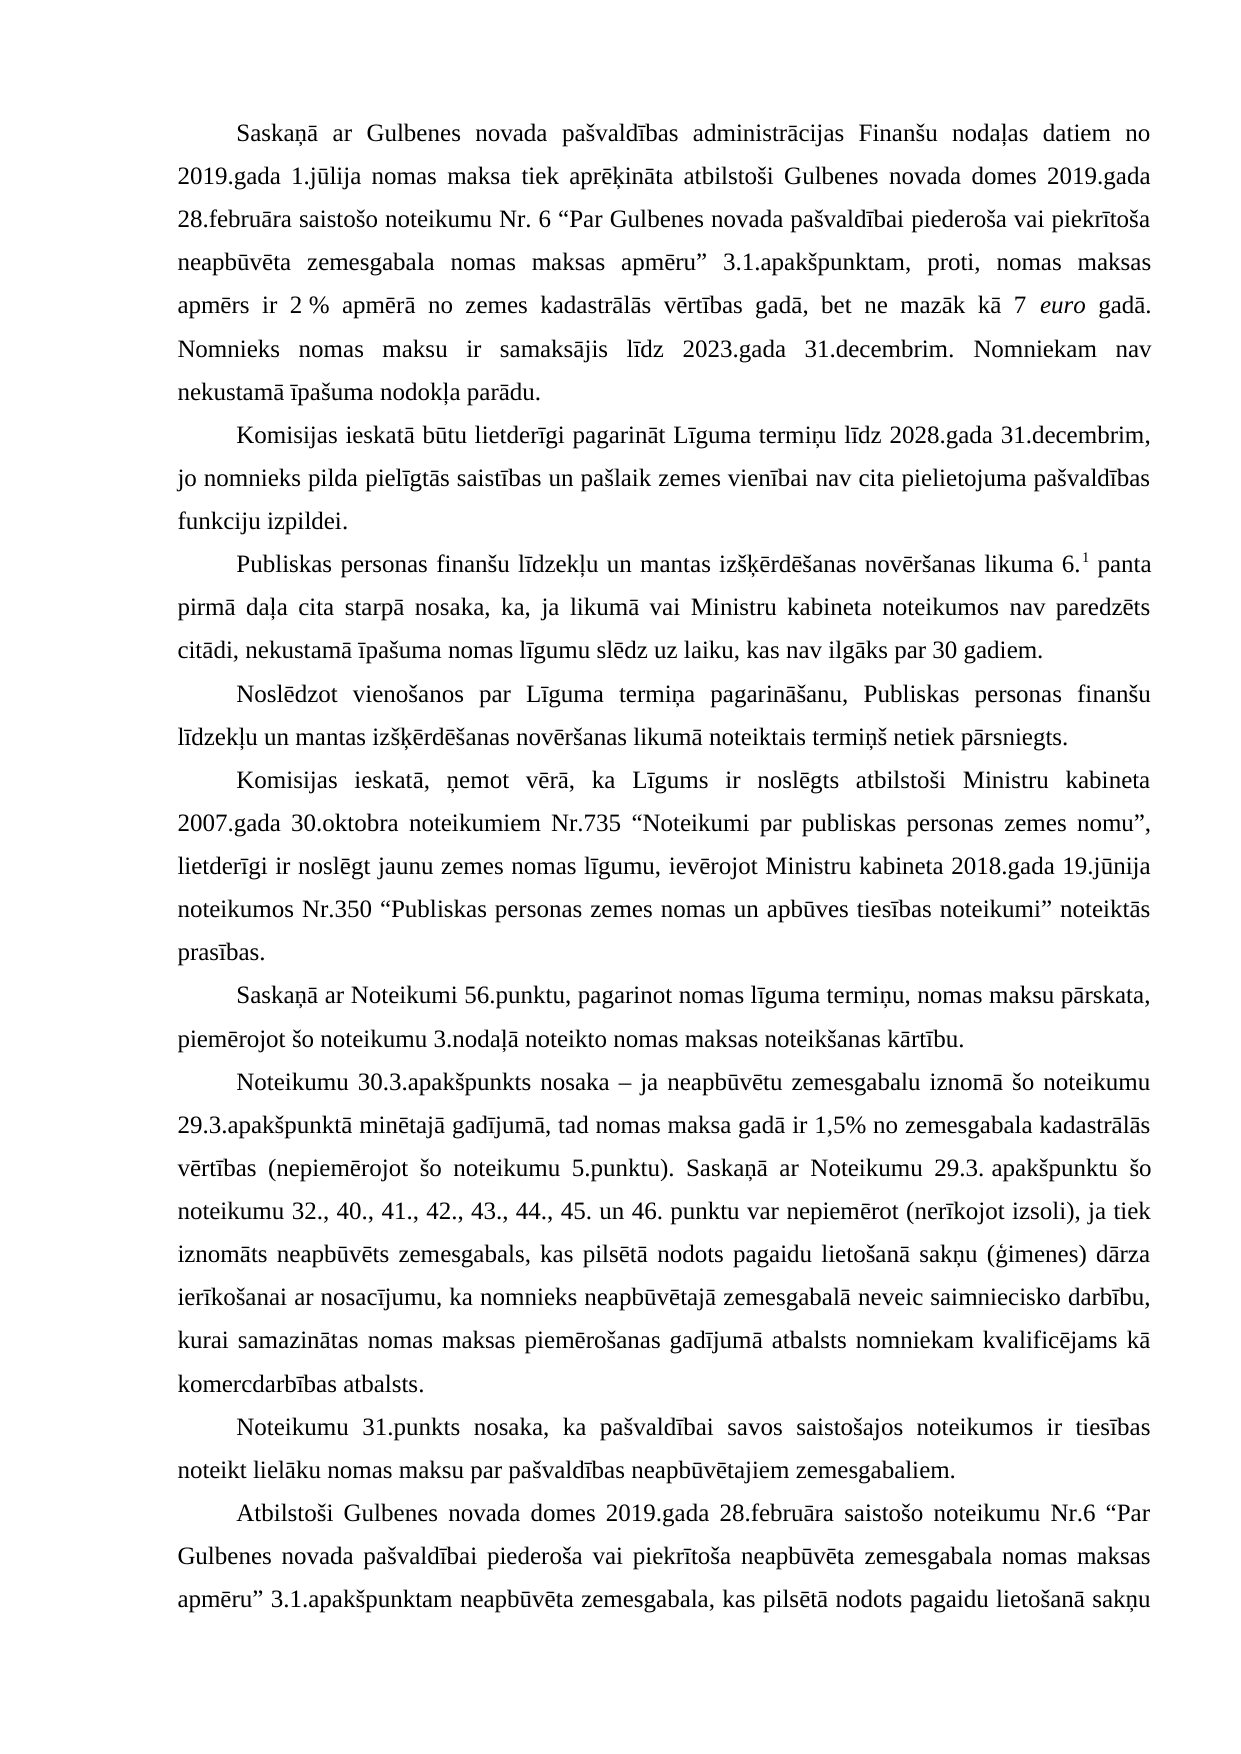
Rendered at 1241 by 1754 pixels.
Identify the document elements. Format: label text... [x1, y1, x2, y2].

text Noteikumu 30.3.apakšpunkts nosaka – ja neapbūvētu zemesgabalu iznomā šo noteikumu 29.3.apakšpunktā minētajā gadījumā, tad nomas maksa gadā ir 1,5% no zemesgabala kadastrālās vērtības (nepiemērojot šo noteikumu 5.punktu). Saskaņā ar Noteikumu 29.3. apakšpunktu šo noteikumu 32., 40., 41., 42., 43., 44., 45. un 46. punktu var nepiemērot (nerīkojot izsoli), ja tiek iznomāts neapbūvēts zemesgabals, kas pilsētā nodots pagaidu lietošanā sakņu (ģimenes) dārza ierīkošanai ar nosacījumu, ka nomnieks neapbūvētajā zemesgabalā neveic saimniecisko darbību, kurai samazinātas nomas maksas piemērošanas gadījumā atbalsts nomniekam kvalificējams kā komercdarbības atbalsts. [177, 1067, 1152, 1397]
text Noslēdzot vienošanos par Līguma termiņa pagarināšanu, Publiskas personas finanšu līdzekļu un mantas izšķērdēšanas novēršanas likumā noteiktais termiņš netiek pārsniegts. [177, 679, 1152, 751]
text Publiskas personas finanšu līdzekļu un mantas izšķērdēšanas novēršanas likuma 6.1 panta pirmā daļa cita starpā nosaka, ka, ja likumā vai Ministru kabineta noteikumos nav paredzēts citādi, nekustamā īpašuma nomas līgumu slēdz uz laiku, kas nav ilgāks par 30 gadiem. [177, 549, 1152, 664]
text Komisijas ieskatā, ņemot vērā, ka Līgums ir noslēgts atbilstoši Ministru kabineta 2007.gada 30.oktobra noteikumiem Nr.735 “Noteikumi par publiskas personas zemes nomu”, lietderīgi ir noslēgt jaunu zemes nomas līgumu, ievērojot Ministru kabineta 2018.gada 19.jūnija noteikumos Nr.350 “Publiskas personas zemes nomas un apbūves tiesības noteikumi” noteiktās prasības. [177, 765, 1152, 966]
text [177, 1498, 1152, 1613]
text Noteikumu 31.punkts nosaka, ka pašvaldībai savos saistošajos noteikumos ir tiesības noteikt lielāku nomas maksu par pašvaldības neapbūvētajiem zemesgabaliem. [177, 1412, 1152, 1484]
text Saskaņā ar Noteikumi 56.punktu, pagarinot nomas līguma termiņu, nomas maksu pārskata, piemērojot šo noteikumu 3.nodaļā noteikto nomas maksas noteikšanas kārtību. [177, 981, 1152, 1052]
text Komisijas ieskatā būtu lietderīgi pagarināt Līguma termiņu līdz 2028.gada 31.decembrim, jo nomnieks pilda pielīgtās saistības un pašlaik zemes vienībai nav cita pielietojuma pašvaldības funkciju izpildei. [177, 420, 1152, 535]
text Saskaņā ar Gulbenes novada pašvaldības administrācijas Finanšu nodaļas datiem no 2019.gada 1.jūlija nomas maksa tiek aprēķināta atbilstoši Gulbenes novada domes 2019.gada 28.februāra saistošo noteikumu Nr. 6 “Par Gulbenes novada pašvaldībai piederoša vai piekrītoša neapbūvēta zemesgabala nomas maksas apmēru” 3.1.apakšpunktam, proti, nomas maksas apmērs ir 2 % apmērā no zemes kadastrālās vērtības gadā, bet ne mazāk kā 7 euro gadā. Nomnieks nomas maksu ir samaksājis līdz 2023.gada 31.decembrim. Nomniekam nav nekustamā īpašuma nodokļa parādu. [177, 118, 1152, 406]
